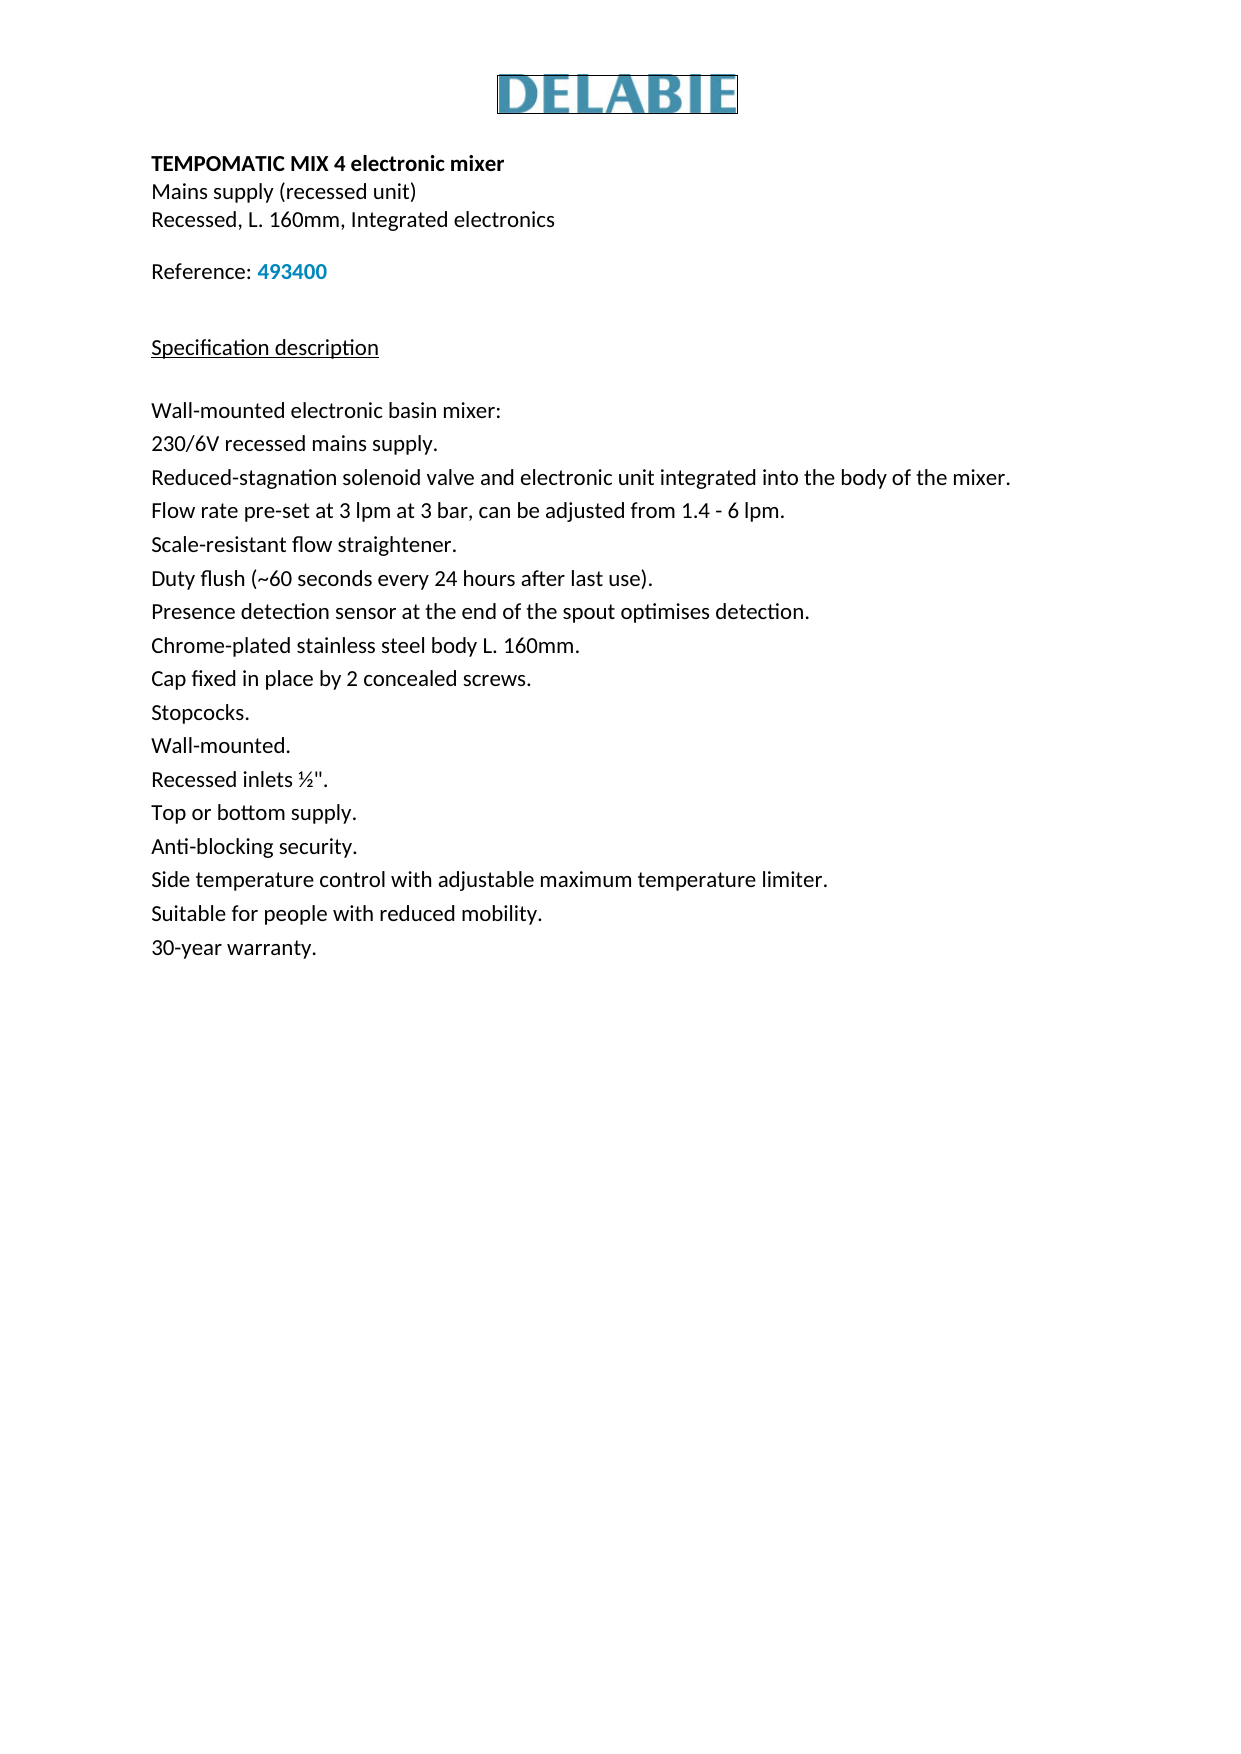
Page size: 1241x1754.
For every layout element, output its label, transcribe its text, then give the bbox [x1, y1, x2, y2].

text Recessed, L. 160mm, Integrated electronics [151, 205, 1084, 233]
picture [498, 76, 737, 113]
text Specification description [151, 333, 1084, 361]
text Flow rate pre-set at 3 lpm at 3 bar, can be adjusted from 1.4 - 6 lpm. [151, 497, 1084, 525]
text Reduced-stagnation solenoid valve and electronic unit integrated into the body of the mixer. [151, 463, 1084, 491]
text Recessed inlets ½". [151, 765, 1084, 793]
text Wall-mounted. [151, 731, 1084, 759]
text Scale-resistant flow straightener. [151, 530, 1084, 558]
text Cap fixed in place by 2 concealed screws. [151, 664, 1084, 692]
text Reference: 493400 [151, 257, 1084, 285]
text Stopcocks. [151, 698, 1084, 726]
text Anti-blocking security. [151, 832, 1084, 860]
text TEMPOMATIC MIX 4 electronic mixer [151, 149, 1084, 177]
text Side temperature control with adjustable maximum temperature limiter. [151, 866, 1084, 894]
text Chrome-plated stainless steel body L. 160mm. [151, 631, 1084, 659]
text Top or bottom supply. [151, 798, 1084, 827]
text Duty flush (~60 seconds every 24 hours after last use). [151, 564, 1084, 592]
text 30-year warranty. [151, 933, 1084, 961]
text 230/6V recessed mains supply. [151, 429, 1084, 458]
text Presence detection sensor at the end of the spout optimises detection. [151, 597, 1084, 625]
text Suitable for people with reduced mobility. [151, 899, 1084, 927]
text Mains supply (recessed unit) [151, 177, 1084, 205]
text Wall-mounted electronic basin mixer: [151, 396, 1084, 424]
